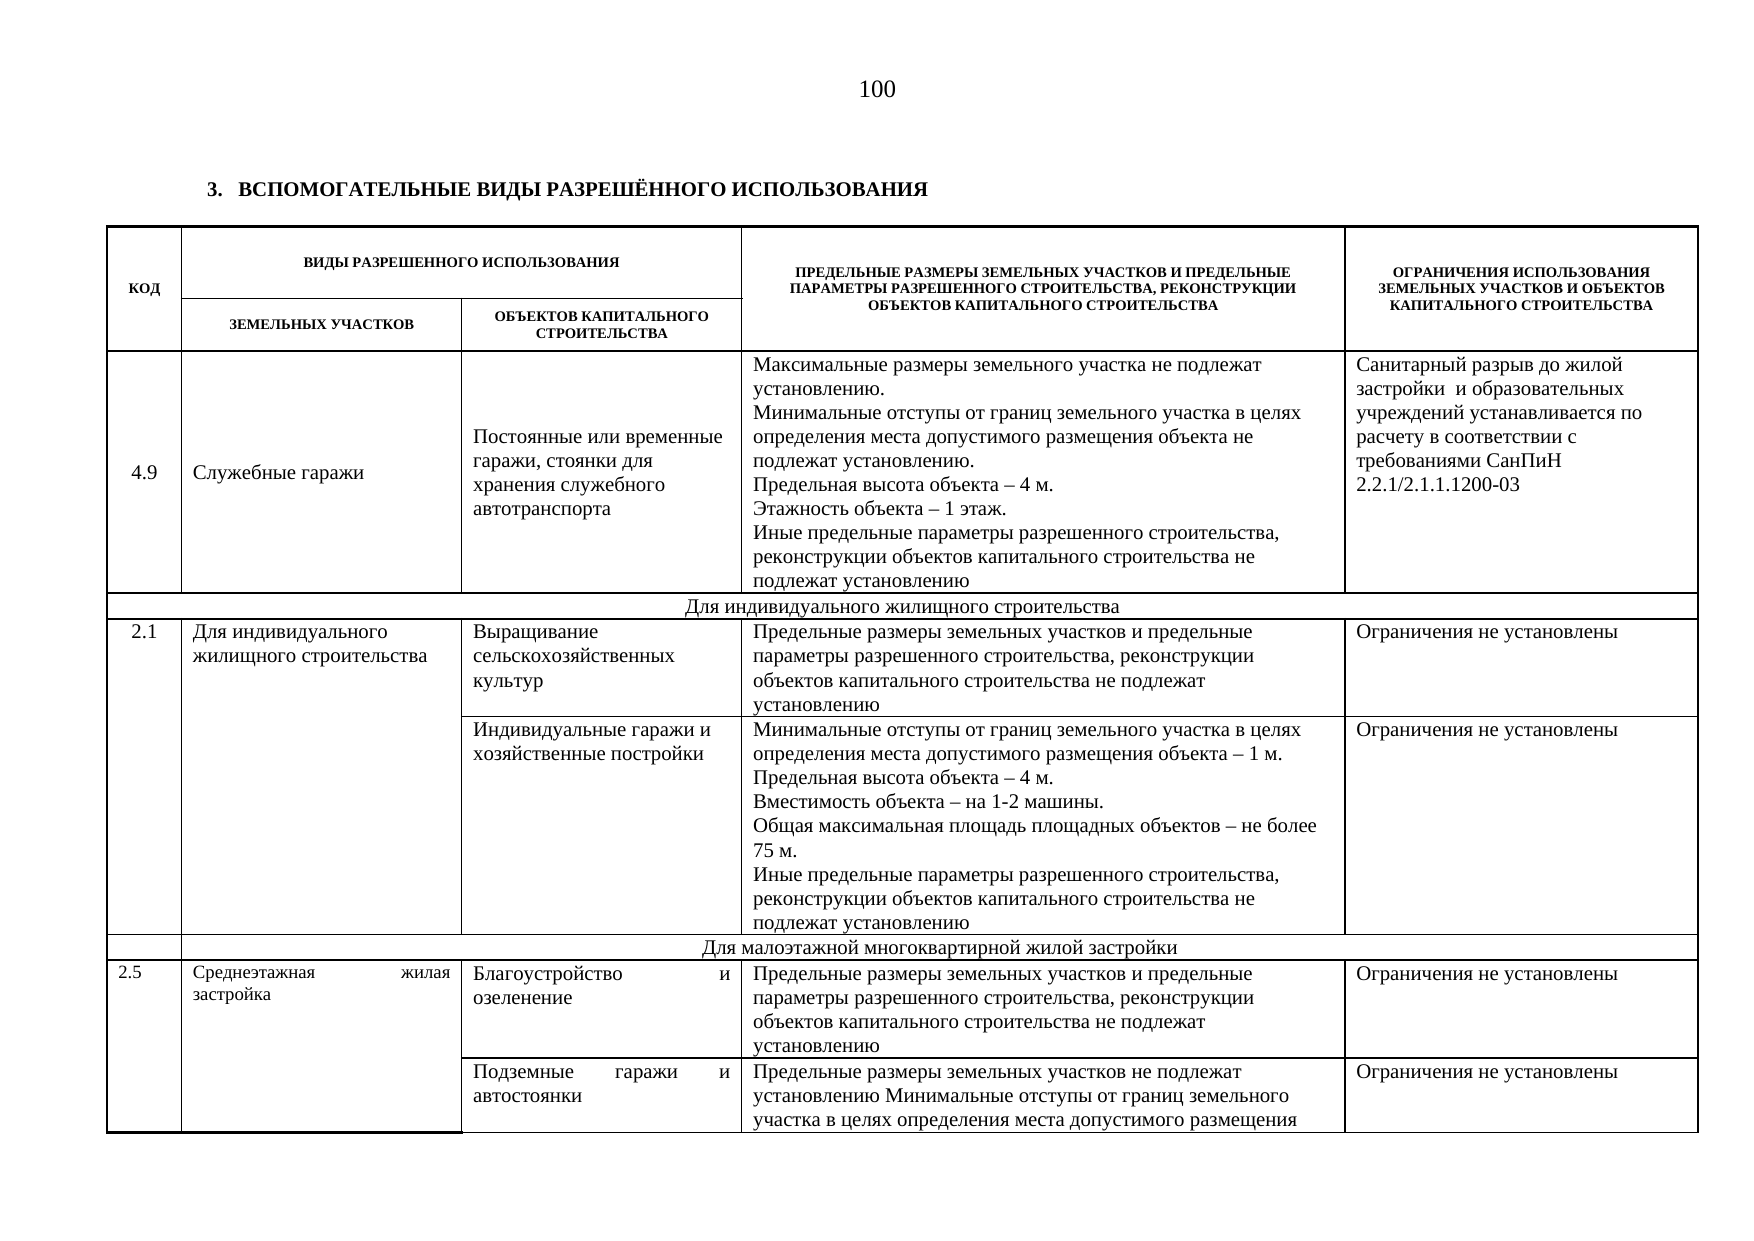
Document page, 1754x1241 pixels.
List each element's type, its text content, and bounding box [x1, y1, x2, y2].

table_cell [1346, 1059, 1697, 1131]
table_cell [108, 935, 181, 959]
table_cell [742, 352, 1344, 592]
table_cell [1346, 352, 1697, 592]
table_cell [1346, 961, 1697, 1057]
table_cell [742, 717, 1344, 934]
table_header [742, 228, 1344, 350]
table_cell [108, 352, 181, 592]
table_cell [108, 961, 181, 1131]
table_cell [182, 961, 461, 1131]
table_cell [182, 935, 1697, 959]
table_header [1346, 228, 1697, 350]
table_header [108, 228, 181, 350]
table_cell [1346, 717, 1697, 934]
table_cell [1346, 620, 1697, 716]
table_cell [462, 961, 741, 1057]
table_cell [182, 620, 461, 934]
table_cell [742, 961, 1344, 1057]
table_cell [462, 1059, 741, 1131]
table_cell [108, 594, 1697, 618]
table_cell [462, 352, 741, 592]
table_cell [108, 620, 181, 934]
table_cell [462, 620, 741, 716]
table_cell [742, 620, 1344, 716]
text 3. ВСПОМОГАТЕЛЬНЫЕ ВИДЫ РАЗРЕШЁННОГО ИСПОЛЬЗОВАНИЯ [118, 177, 1636, 201]
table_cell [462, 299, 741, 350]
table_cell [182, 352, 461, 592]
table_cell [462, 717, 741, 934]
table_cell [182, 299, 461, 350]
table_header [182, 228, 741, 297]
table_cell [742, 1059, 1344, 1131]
